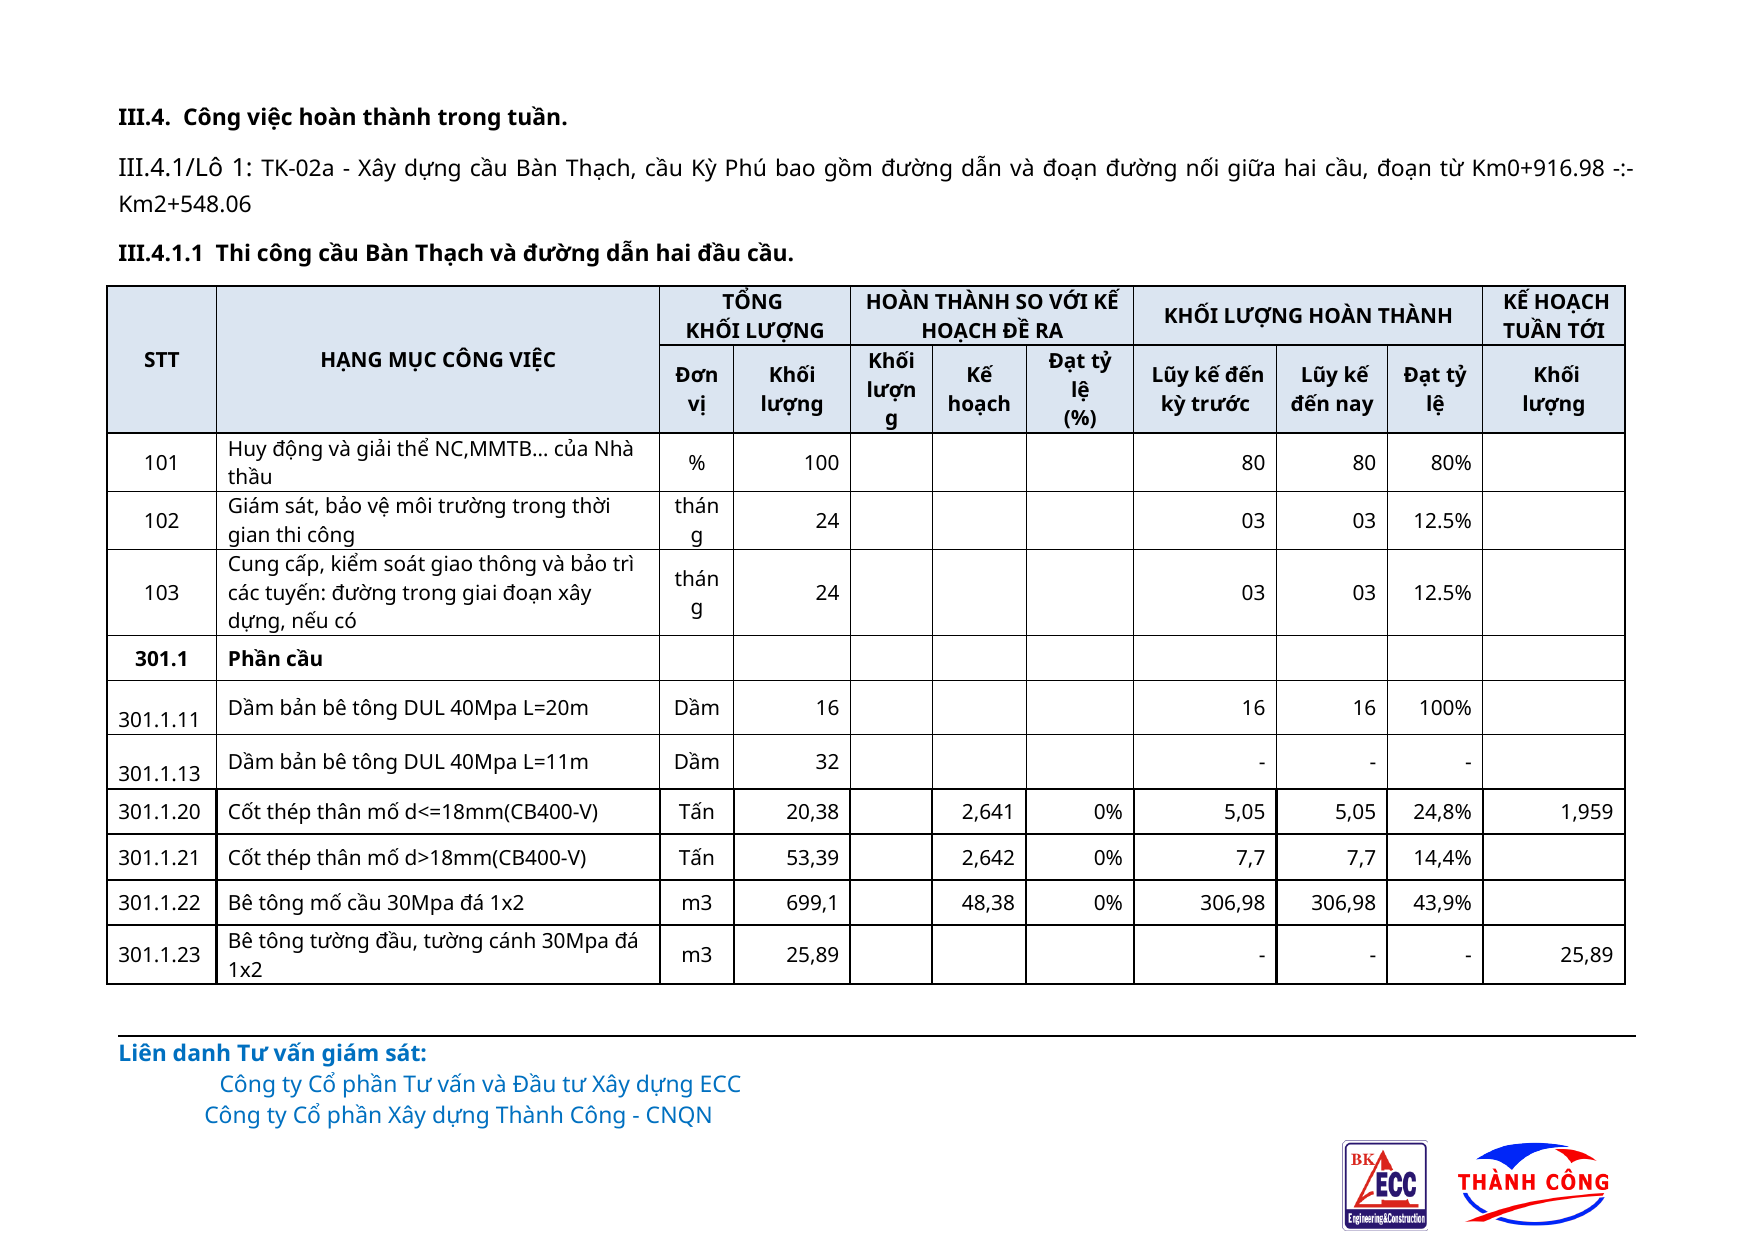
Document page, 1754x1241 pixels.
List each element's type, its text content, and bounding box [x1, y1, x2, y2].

table_cell Tấn [661, 835, 733, 879]
table_cell Bê tông tường đầu, tường cánh 30Mpa đá 1x2 [218, 926, 659, 983]
table_cell [1483, 434, 1624, 491]
table_cell 5,05 [1278, 790, 1386, 833]
table_cell - [1388, 926, 1482, 983]
table_cell [1027, 492, 1133, 548]
table_cell 101 [108, 434, 216, 491]
table_cell tháng [660, 492, 733, 548]
table_cell 102 [108, 492, 216, 548]
table_cell - [1135, 926, 1275, 983]
table_cell 301.1 [108, 636, 216, 680]
table_cell tháng [660, 550, 733, 635]
table_cell 103 [108, 550, 216, 635]
table_header HẠNG MỤC CÔNG VIỆC [217, 287, 659, 432]
table_cell 12.5% [1388, 492, 1482, 548]
table_cell 306,98 [1135, 881, 1275, 924]
table_cell 301.1.11 [108, 681, 216, 734]
table_cell Cốt thép thân mố d<=18mm(CB400-V) [218, 790, 659, 833]
text III.4.1.1 Thi công cầu Bàn Thạch và đường dẫn hai đầu cầu. [118, 237, 1636, 268]
table_cell Huy động và giải thể NC,MMTB… của Nhà thầu [217, 434, 659, 491]
table_cell 16 [1134, 681, 1276, 734]
table_cell [1027, 550, 1133, 635]
table_cell Phần cầu [217, 636, 659, 680]
table_cell 16 [734, 681, 850, 734]
table_cell 43,9% [1388, 881, 1482, 924]
table_cell m3 [661, 881, 733, 924]
table_cell 24 [734, 550, 850, 635]
table_cell [851, 881, 931, 924]
table_cell [851, 492, 932, 548]
table_cell 12.5% [1388, 550, 1482, 635]
table_cell [933, 434, 1026, 491]
table_cell Cốt thép thân mố d>18mm(CB400-V) [218, 835, 659, 879]
table_cell [851, 926, 931, 983]
table_cell 2,641 [933, 790, 1025, 833]
table_cell 03 [1134, 550, 1276, 635]
table_cell 20,38 [735, 790, 849, 833]
table_cell Tấn [661, 790, 733, 833]
table_cell Dầm bản bê tông DUL 40Mpa L=11m [217, 735, 659, 787]
text III.4.1/Lô 1: TK-02a - Xây dựng cầu Bàn Thạch, cầu Kỳ Phú bao gồm đường dẫn và đoạn đường nối giữa hai cầu, đoạn từ Km0+916.98 -:- Km2+548.06 [118, 149, 1636, 219]
table_cell [851, 434, 932, 491]
table_cell [1027, 926, 1133, 983]
table_cell Cung cấp, kiểm soát giao thông và bảo trì các tuyến: đường trong giai đoạn xây dựng, nếu có [217, 550, 659, 635]
table_cell [933, 636, 1026, 680]
table_cell Đạt tỷ lệ (%) [1027, 346, 1133, 432]
table_cell [1134, 636, 1276, 680]
table_cell m3 [661, 926, 733, 983]
table_cell [1027, 735, 1133, 787]
table_cell Đơn vị [660, 346, 733, 432]
table_cell 24,8% [1388, 790, 1482, 833]
table_cell 25,89 [735, 926, 849, 983]
table_cell [933, 492, 1026, 548]
table_cell [1484, 835, 1624, 879]
table_cell [851, 681, 932, 734]
table_cell 301.1.21 [108, 835, 215, 879]
table_cell - [1388, 735, 1482, 787]
table_cell [734, 636, 850, 680]
table_cell - [1134, 735, 1276, 787]
table_cell 24 [734, 492, 850, 548]
table_cell [851, 835, 931, 879]
table_cell 7,7 [1278, 835, 1386, 879]
picture [1342, 1140, 1428, 1231]
table_cell Lũy kế đến nay [1277, 346, 1387, 432]
table_cell Khối lượng [851, 346, 932, 432]
table_cell 03 [1134, 492, 1276, 548]
table_header KẾ HOẠCH TUẦN TỚI [1483, 287, 1624, 344]
table_cell [1483, 550, 1624, 635]
table_cell 100% [1388, 681, 1482, 734]
table_cell 14,4% [1388, 835, 1482, 879]
table_cell [1484, 881, 1624, 924]
table_header KHỐI LƯỢNG HOÀN THÀNH [1134, 287, 1482, 344]
table_cell 03 [1277, 550, 1387, 635]
table_cell [1483, 735, 1624, 787]
table_cell 5,05 [1135, 790, 1275, 833]
table_cell Đạt tỷ lệ [1388, 346, 1482, 432]
table_cell Dầm bản bê tông DUL 40Mpa L=20m [217, 681, 659, 734]
table_cell Lũy kế đến kỳ trước [1134, 346, 1276, 432]
table_cell - [1277, 735, 1387, 787]
table_cell [1027, 434, 1133, 491]
text III.4. Công việc hoàn thành trong tuần. [118, 101, 1636, 132]
table_cell [933, 681, 1026, 734]
table_cell - [1278, 926, 1386, 983]
table_cell 32 [734, 735, 850, 787]
table_cell 03 [1277, 492, 1387, 548]
table_cell 25,89 [1484, 926, 1624, 983]
table_cell 80 [1134, 434, 1276, 491]
table_cell [1388, 636, 1482, 680]
table_cell [851, 636, 932, 680]
table_cell 80% [1388, 434, 1482, 491]
table_cell 301.1.23 [108, 926, 215, 983]
table_cell 699,1 [735, 881, 849, 924]
table_cell Giám sát, bảo vệ môi trường trong thời gian thi công [217, 492, 659, 548]
table_cell [851, 790, 931, 833]
table_cell 301.1.13 [108, 735, 216, 787]
table_cell Dầm [660, 735, 733, 787]
table_cell 7,7 [1135, 835, 1275, 879]
table_cell Khối lượng [1483, 346, 1624, 432]
picture [1454, 1138, 1616, 1231]
table_cell [660, 636, 733, 680]
table_cell 0% [1027, 881, 1133, 924]
table_cell 53,39 [735, 835, 849, 879]
table_cell [933, 926, 1025, 983]
table_cell Bê tông mố cầu 30Mpa đá 1x2 [218, 881, 659, 924]
table_cell Khối lượng [734, 346, 850, 432]
table_cell [851, 735, 932, 787]
table_header STT [108, 287, 216, 432]
table_header TỔNG KHỐI LƯỢNG [660, 287, 850, 344]
table_header HOÀN THÀNH SO VỚI KẾ HOẠCH ĐỀ RA [851, 287, 1133, 344]
table_cell [1483, 681, 1624, 734]
table_cell [1027, 681, 1133, 734]
table_cell 301.1.20 [108, 790, 215, 833]
table_cell 301.1.22 [108, 881, 215, 924]
table_cell 306,98 [1278, 881, 1386, 924]
table_cell [1027, 636, 1133, 680]
table_cell % [660, 434, 733, 491]
table_cell [933, 550, 1026, 635]
table_cell Dầm [660, 681, 733, 734]
table_cell 0% [1027, 835, 1133, 879]
table_cell Kế hoạch [933, 346, 1026, 432]
table_cell [851, 550, 932, 635]
table_cell [1483, 492, 1624, 548]
table_cell 2,642 [933, 835, 1025, 879]
table_cell [1277, 636, 1387, 680]
table_cell 1,959 [1484, 790, 1624, 833]
table_cell 16 [1277, 681, 1387, 734]
table_cell [1483, 636, 1624, 680]
table_cell 100 [734, 434, 850, 491]
table_cell 48,38 [933, 881, 1025, 924]
table_cell [933, 735, 1026, 787]
table_cell 0% [1027, 790, 1133, 833]
table_cell 80 [1277, 434, 1387, 491]
